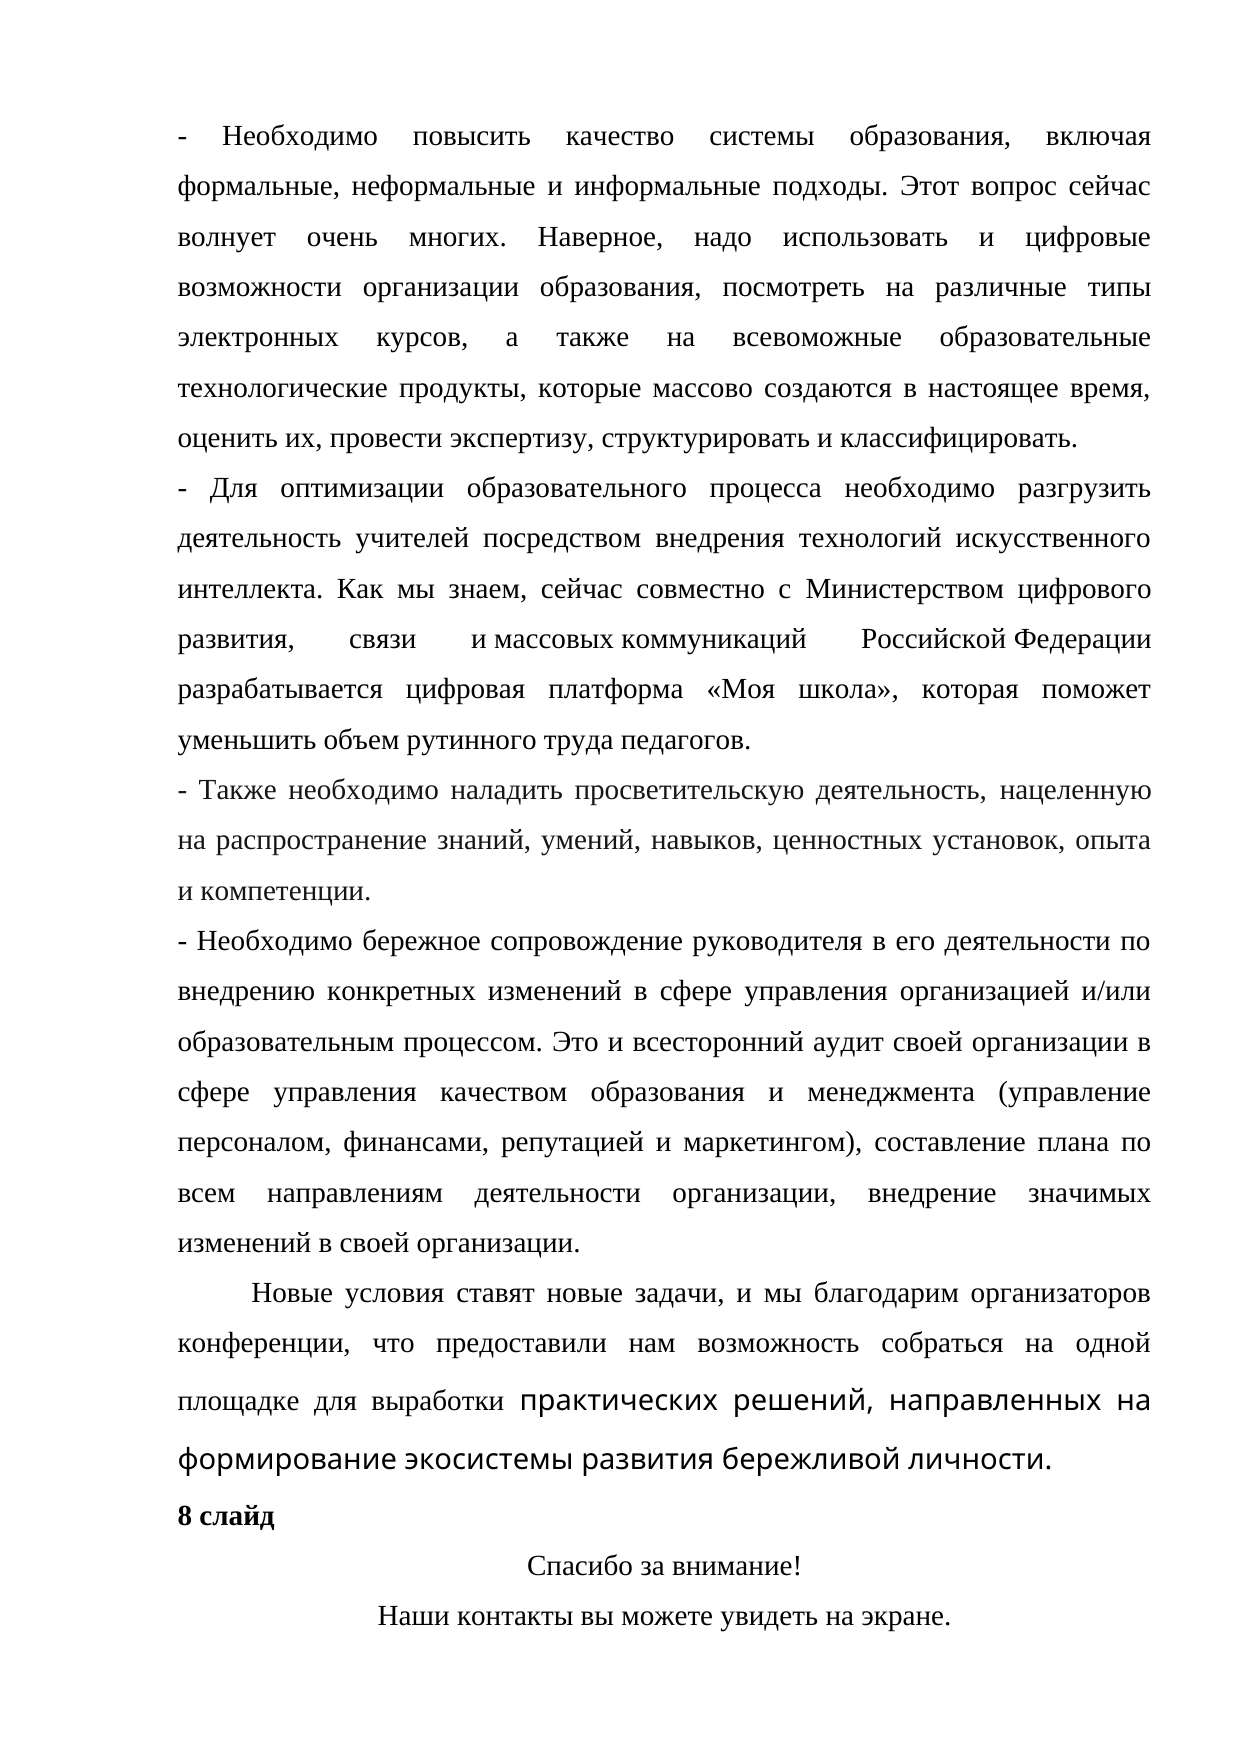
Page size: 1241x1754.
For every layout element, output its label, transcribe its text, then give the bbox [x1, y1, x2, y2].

text - Для оптимизации образовательного процесса необходимо разгрузить деятельность учителей посредством внедрения технологий искусственного интеллекта. Как мы знаем, сейчас совместно с Министерством цифрового развития, связи и массовых коммуникаций Российской Федерации разрабатывается цифровая платформа «Моя школа», которая поможет уменьшить объем рутинного труда педагогов. [177, 470, 1152, 755]
text - Необходимо бережное сопровождение руководителя в его деятельности по внедрению конкретных изменений в сфере управления организацией и/или образовательным процессом. Это и всесторонний аудит своей организации в сфере управления качеством образования и менеджмента (управление персоналом, финансами, репутацией и маркетингом), составление плана по всем направлениям деятельности организации, внедрение значимых изменений в своей организации. [177, 923, 1152, 1258]
text Новые условия ставят новые задачи, и мы благодарим организаторов конференции, что предоставили нам возможность собраться на одной площадке для выработки практических решений, направленных на формирование экосистемы развития бережливой личности. [177, 1275, 1152, 1478]
text - Также необходимо наладить просветительскую деятельность, нацеленную на распространение знаний, умений, навыков, ценностных установок, опыта и компетенции. [177, 772, 1152, 823]
text - Необходимо повысить качество системы образования, включая формальные, неформальные и информальные подходы. Этот вопрос сейчас волнует очень многих. Наверное, надо использовать и цифровые возможности организации образования, посмотреть на различные типы электронных курсов, а также на всевоможные образовательные технологические продукты, которые массово создаются в настоящее время, оценить их, провести экспертизу, структурировать и классифицировать. [177, 118, 1152, 453]
text Наши контакты вы можете увидеть на экране. [177, 1598, 1152, 1632]
text 8 слайд [177, 1498, 1152, 1531]
text - Также необходимо наладить просветительскую деятельность, нацеленную на распространение знаний, умений, навыков, ценностных установок, опыта и компетенции. [177, 856, 1152, 906]
text Спасибо за внимание! [177, 1548, 1152, 1582]
